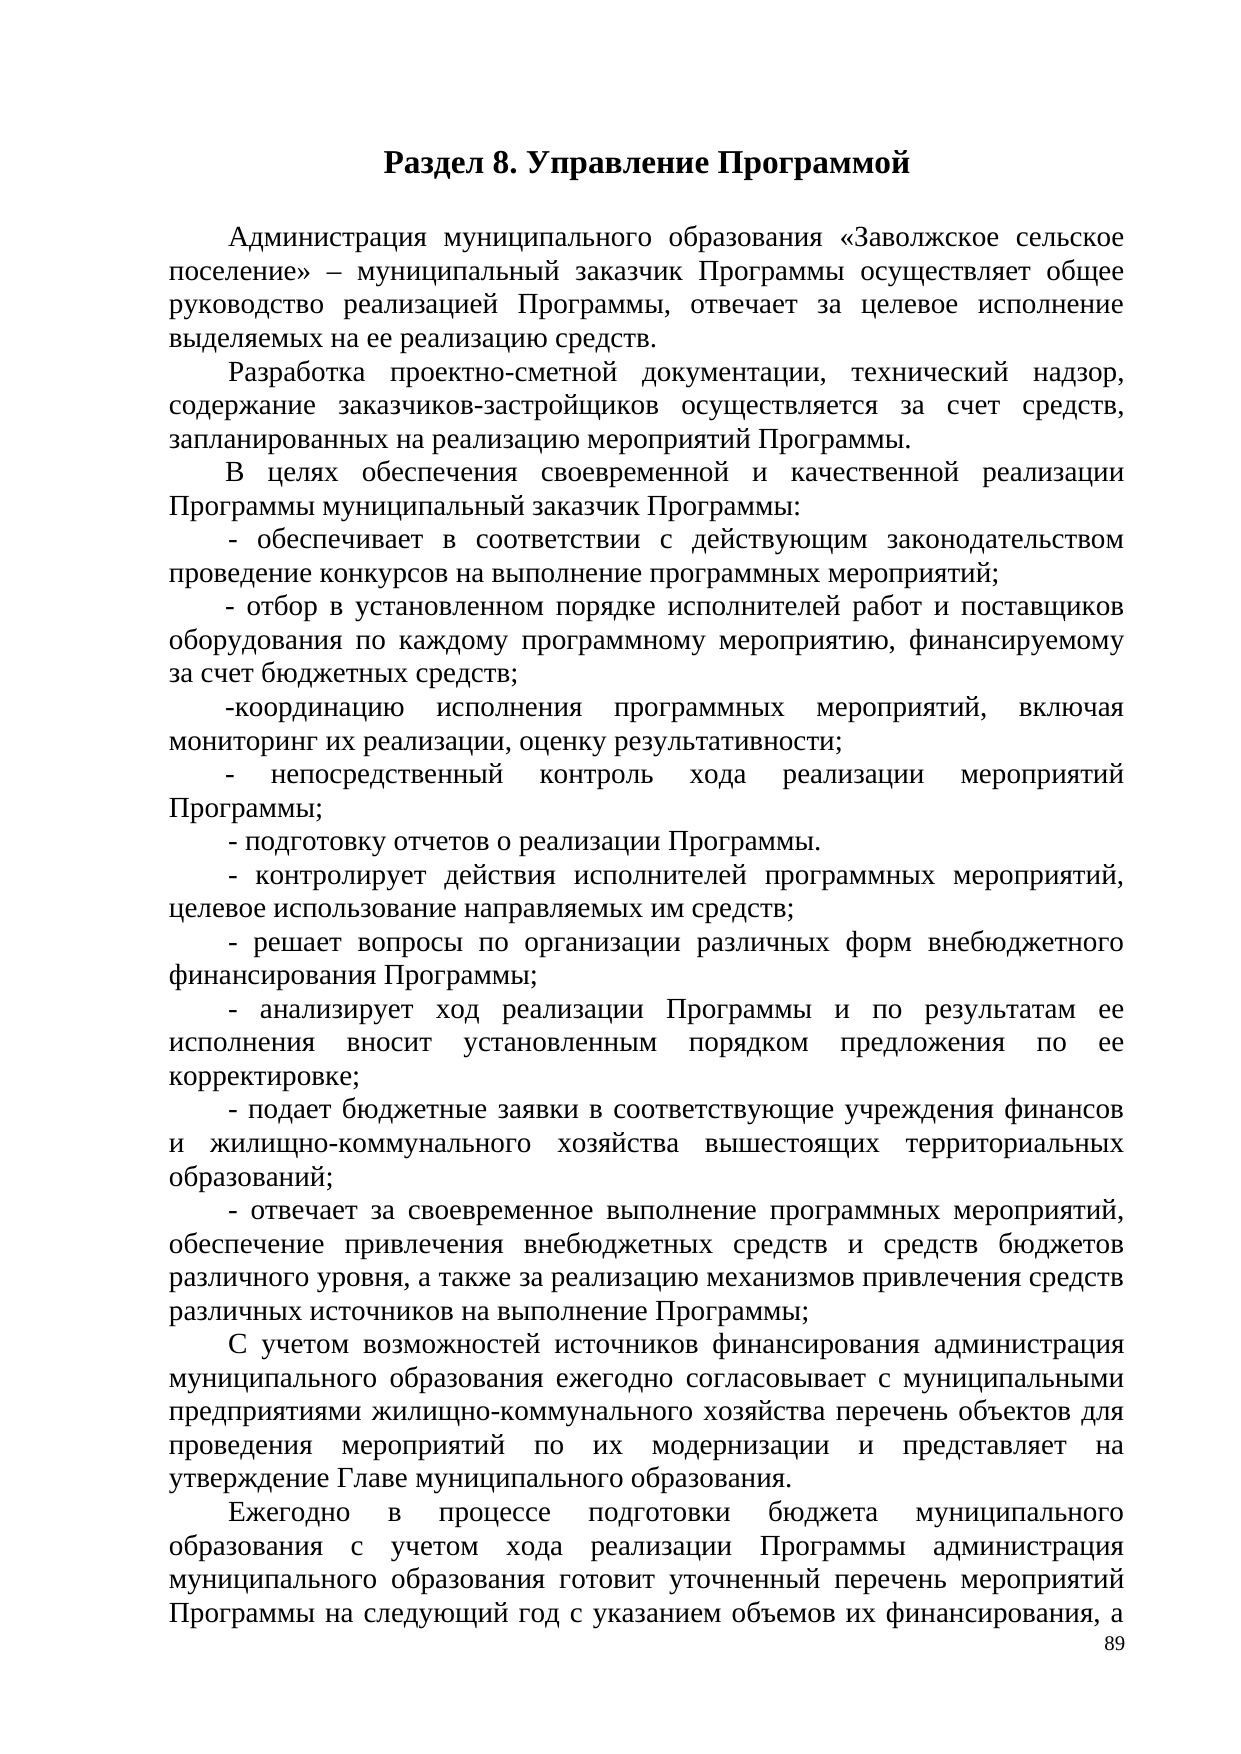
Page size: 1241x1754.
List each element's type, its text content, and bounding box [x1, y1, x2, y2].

text -координацию исполнения программных мероприятий, включая мониторинг их реализации, оценку результативности; [169, 689, 1125, 756]
text Раздел 8. Управление Программой [169, 143, 1125, 181]
text - анализирует ход реализации Программы и по результатам ее исполнения вносит установленным порядком предложения по ее корректировке; [169, 991, 1125, 1092]
text - непосредственный контроль хода реализации мероприятий Программы; [169, 756, 1125, 823]
text С учетом возможностей источников финансирования администрация муниципального образования ежегодно согласовывает с муниципальными предприятиями жилищно-коммунального хозяйства перечень объектов для проведения мероприятий по их модернизации и представляет на утверждение Главе муниципального образования. [169, 1326, 1125, 1494]
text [169, 1494, 1125, 1628]
text - отвечает за своевременное выполнение программных мероприятий, обеспечение привлечения внебюджетных средств и средств бюджетов различного уровня, а также за реализацию механизмов привлечения средств различных источников на выполнение Программы; [169, 1192, 1125, 1326]
text - обеспечивает в соответствии с действующим законодательством проведение конкурсов на выполнение программных мероприятий; [169, 521, 1125, 588]
text Администрация муниципального образования «Заволжское сельское поселение» – муниципальный заказчик Программы осуществляет общее руководство реализацией Программы, отвечает за целевое исполнение выделяемых на ее реализацию средств. [169, 219, 1125, 354]
text - отбор в установленном порядке исполнителей работ и поставщиков оборудования по каждому программному мероприятию, финансируемому за счет бюджетных средств; [169, 588, 1125, 689]
text - контролирует действия исполнителей программных мероприятий, целевое использование направляемых им средств; [169, 857, 1125, 924]
text - подает бюджетные заявки в соответствующие учреждения финансов и жилищно-коммунального хозяйства вышестоящих территориальных образований; [169, 1092, 1125, 1192]
text - подготовку отчетов о реализации Программы. [169, 823, 1125, 857]
text Разработка проектно-сметной документации, технический надзор, содержание заказчиков-застройщиков осуществляется за счет средств, запланированных на реализацию мероприятий Программы. [169, 354, 1125, 454]
text - решает вопросы по организации различных форм внебюджетного финансирования Программы; [169, 924, 1125, 991]
text В целях обеспечения своевременной и качественной реализации Программы муниципальный заказчик Программы: [169, 454, 1125, 521]
